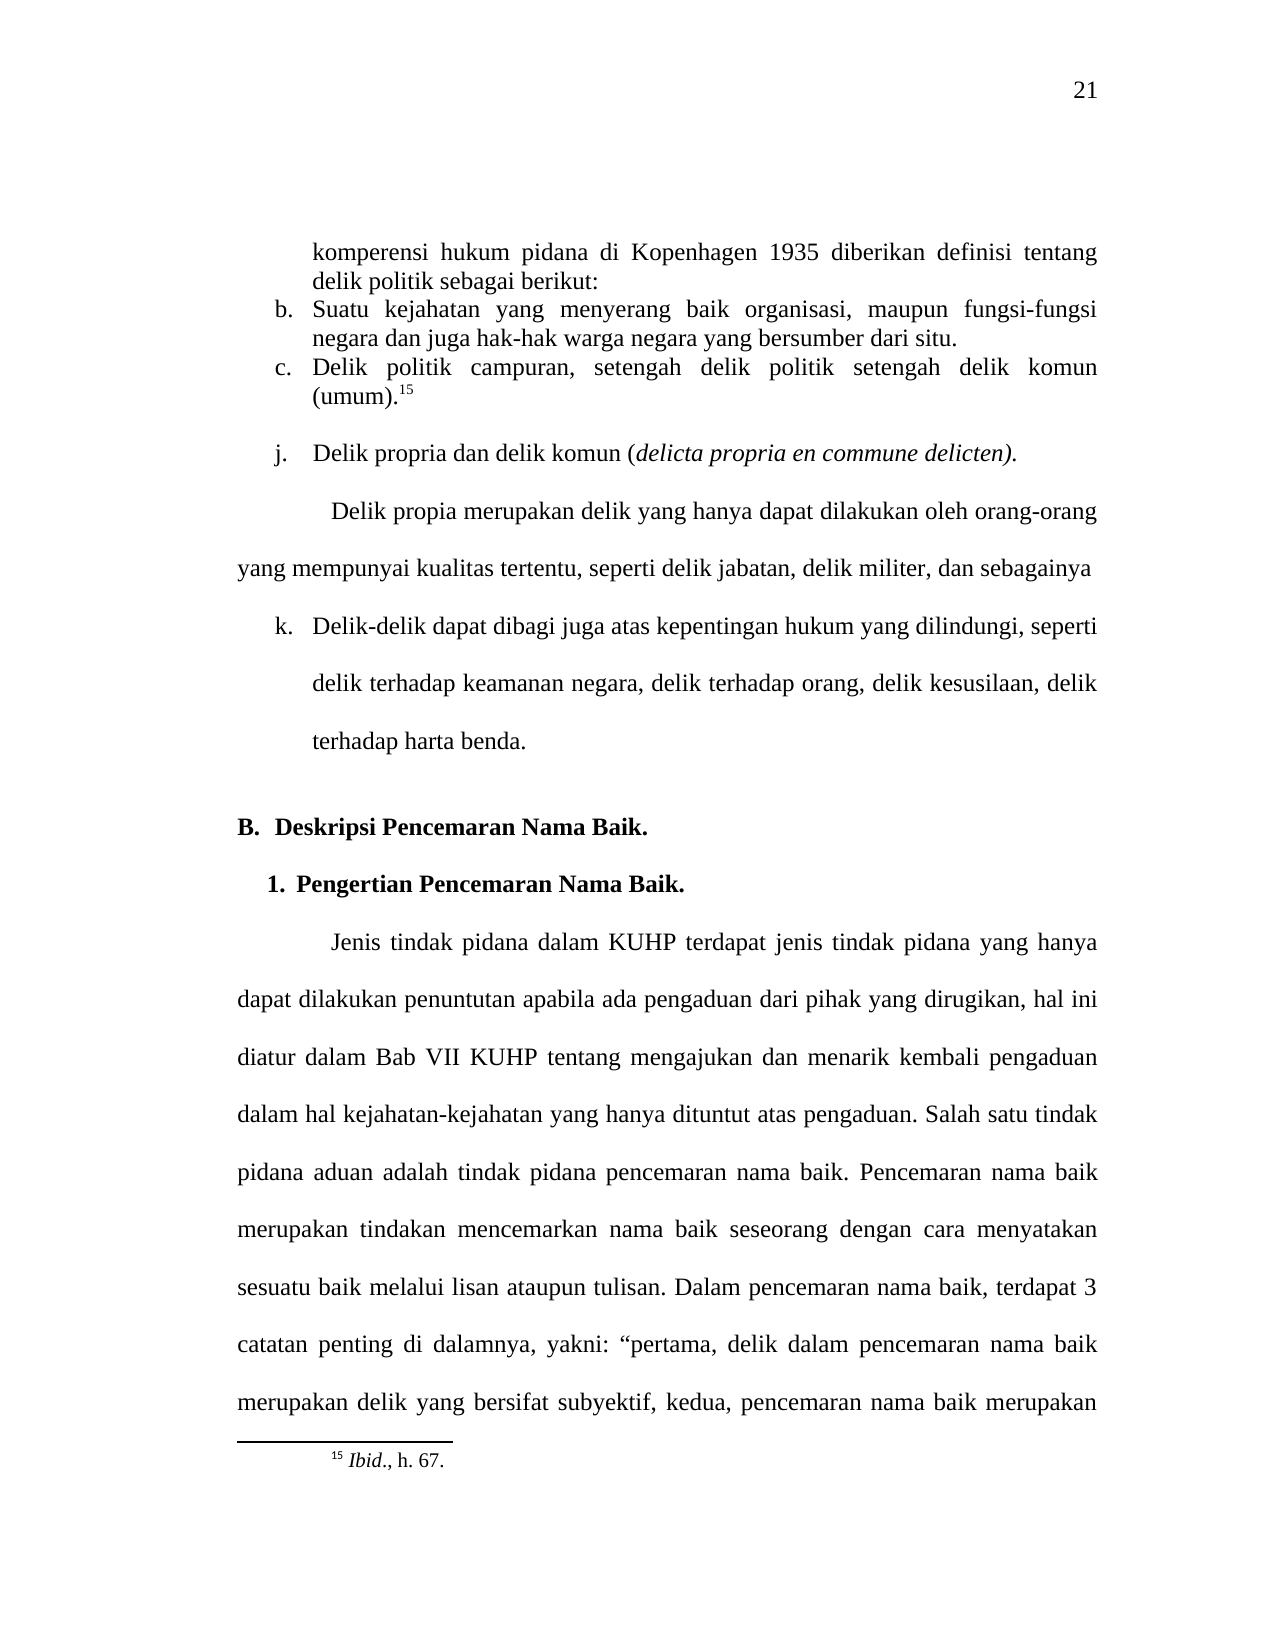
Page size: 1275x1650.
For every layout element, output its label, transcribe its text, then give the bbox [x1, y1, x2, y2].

list Deskripsi Pencemaran Nama Baik. [237, 812, 1098, 841]
list Suatu kejahatan yang menyerang baik organisasi, maupun fungsi-fungsi negara dan juga hak-hak warga negara yang bersumber dari situ. [274, 294, 1098, 352]
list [274, 237, 1098, 294]
text Delik propia merupakan delik yang hanya dapat dilakukan oleh orang-orang yang mempunyai kualitas tertentu, seperti delik jabatan, delik militer, dan sebagainya [237, 496, 1098, 582]
list Pengertian Pencemaran Nama Baik. [267, 869, 1098, 898]
text j. Delik propria dan delik komun (delicta propria en commune delicten). [274, 438, 1098, 467]
text k. Delik-delik dapat dibagi juga atas kepentingan hukum yang dilindungi, seperti delik terhadap keamanan negara, delik terhadap orang, delik kesusilaan, delik terhadap harta benda. [274, 611, 1098, 754]
list Delik politik campuran, setengah delik politik setengah delik komun (umum). [274, 352, 1098, 409]
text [237, 927, 1098, 1416]
